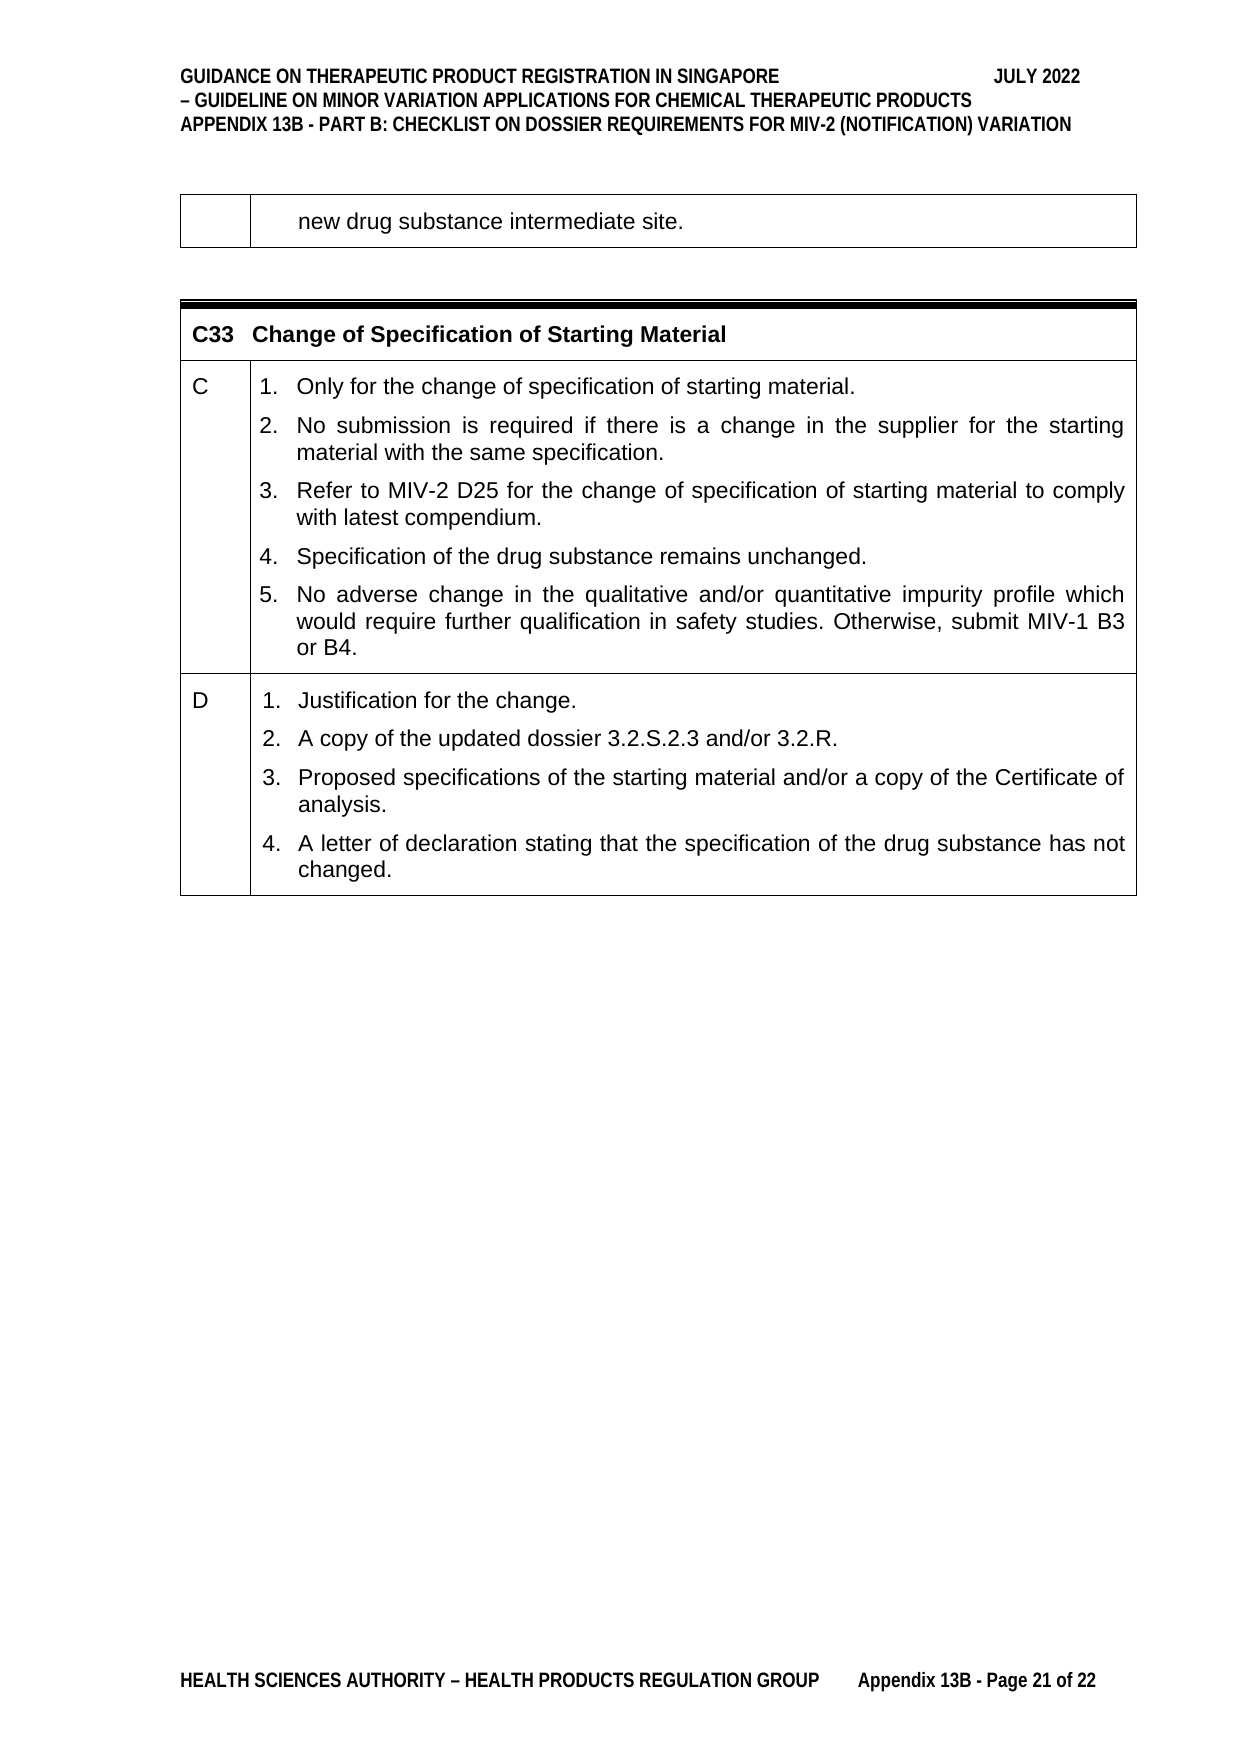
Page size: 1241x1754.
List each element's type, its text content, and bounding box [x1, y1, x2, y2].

table_cell D [181, 195, 250, 247]
table_cell C [181, 361, 250, 673]
table_cell D [181, 674, 250, 895]
table_header C33 Change of Specification of Starting Material [181, 309, 1136, 360]
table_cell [251, 195, 1136, 247]
table_cell Only for the change of specification of starting material. No submission is required if there is a change in the supplier for the starting material with the same specification. Refer to MIV-2 D25 for the change of specification of starting material to comply with latest compendium. Specification of the drug substance remains unchanged. No adverse change in the qualitative and/or quantitative impurity profile which would require further qualification in safety studies. Otherwise, submit MIV-1 B3 or B4. [251, 361, 1136, 673]
table_cell Justification for the change. A copy of the updated dossier 3.2.S.2.3 and/or 3.2.R. Proposed specifications of the starting material and/or a copy of the Certificate of analysis. A letter of declaration stating that the specification of the drug substance has not changed. [251, 674, 1136, 895]
